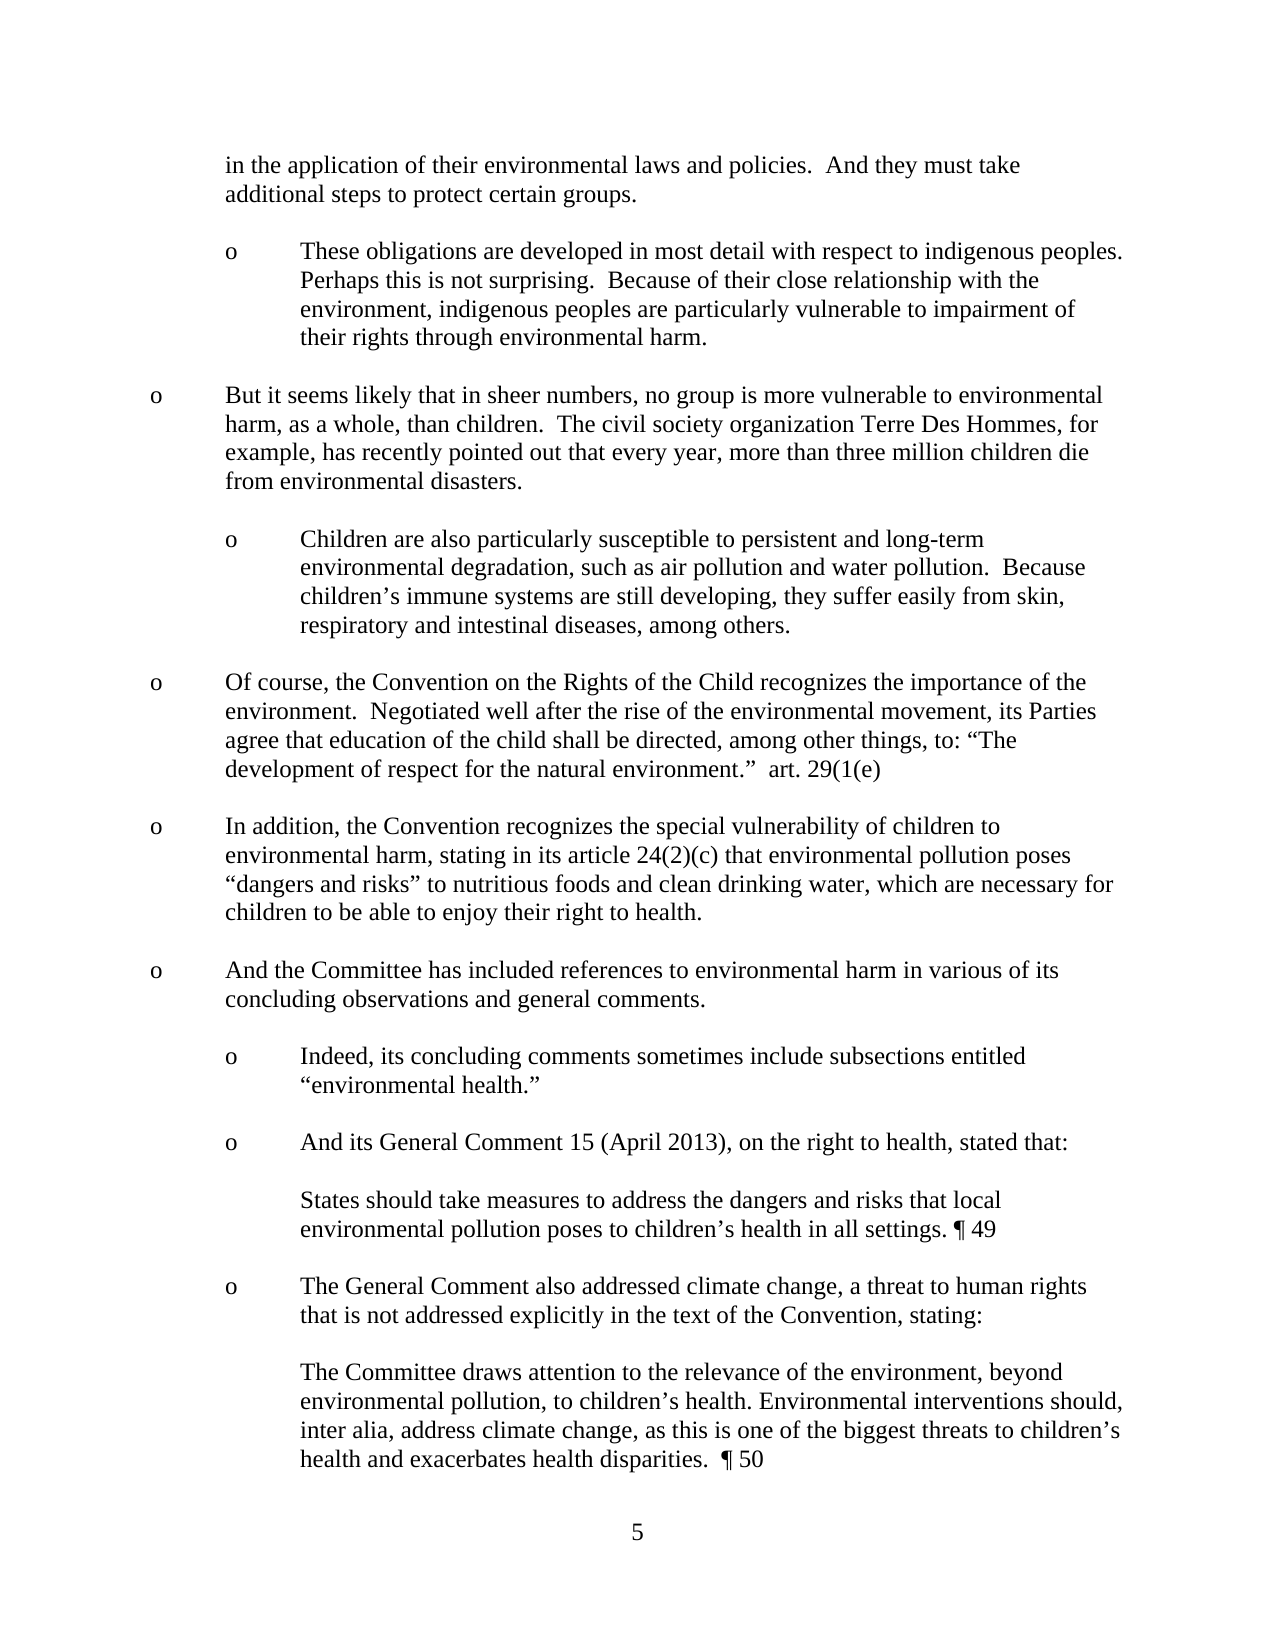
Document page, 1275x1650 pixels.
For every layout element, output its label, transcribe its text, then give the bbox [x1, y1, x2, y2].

text o In addition, the Convention recognizes the special vulnerability of children to environmental harm, stating in its article 24(2)(c) that environmental pollution poses “dangers and risks” to nutritious foods and clean drinking water, which are necessary for children to be able to enjoy their right to health. [150, 811, 1125, 926]
text o And its General Comment 15 (April 2013), on the right to health, stated that: [225, 1127, 1125, 1156]
text o The General Comment also addressed climate change, a threat to human rights that is not addressed explicitly in the text of the Convention, stating: [225, 1271, 1125, 1329]
text o But it seems likely that in sheer numbers, no group is more vulnerable to environmental harm, as a whole, than children. The civil society organization Terre Des Hommes, for example, has recently pointed out that every year, more than three million children die from environmental disasters. [150, 380, 1125, 495]
text o These obligations are developed in most detail with respect to indigenous peoples. Perhaps this is not surprising. Because of their close relationship with the environment, indigenous peoples are particularly vulnerable to impairment of their rights through environmental harm. [225, 236, 1125, 351]
text o Children are also particularly susceptible to persistent and long-term environmental degradation, such as air pollution and water pollution. Because children’s immune systems are still developing, they suffer easily from skin, respiratory and intestinal diseases, among others. [225, 524, 1125, 639]
text o Of course, the Convention on the Rights of the Child recognizes the importance of the environment. Negotiated well after the rise of the environmental movement, its Parties agree that education of the child shall be directed, among other things, to: “The development of respect for the natural environment.” art. 29(1(e) [150, 667, 1125, 782]
text o And the Committee has included references to environmental harm in various of its concluding observations and general comments. [150, 955, 1125, 1012]
text States should take measures to address the dangers and risks that local environmental pollution poses to children’s health in all settings. ¶ 49 [300, 1185, 1125, 1242]
text o Indeed, its concluding comments sometimes include subsections entitled “environmental health.” [225, 1041, 1125, 1099]
text The Committee draws attention to the relevance of the environment, beyond environmental pollution, to children’s health. Environmental interventions should, inter alia, address climate change, as this is one of the biggest threats to children’s health and exacerbates health disparities. ¶ 50 [300, 1357, 1125, 1472]
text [150, 150, 1125, 207]
